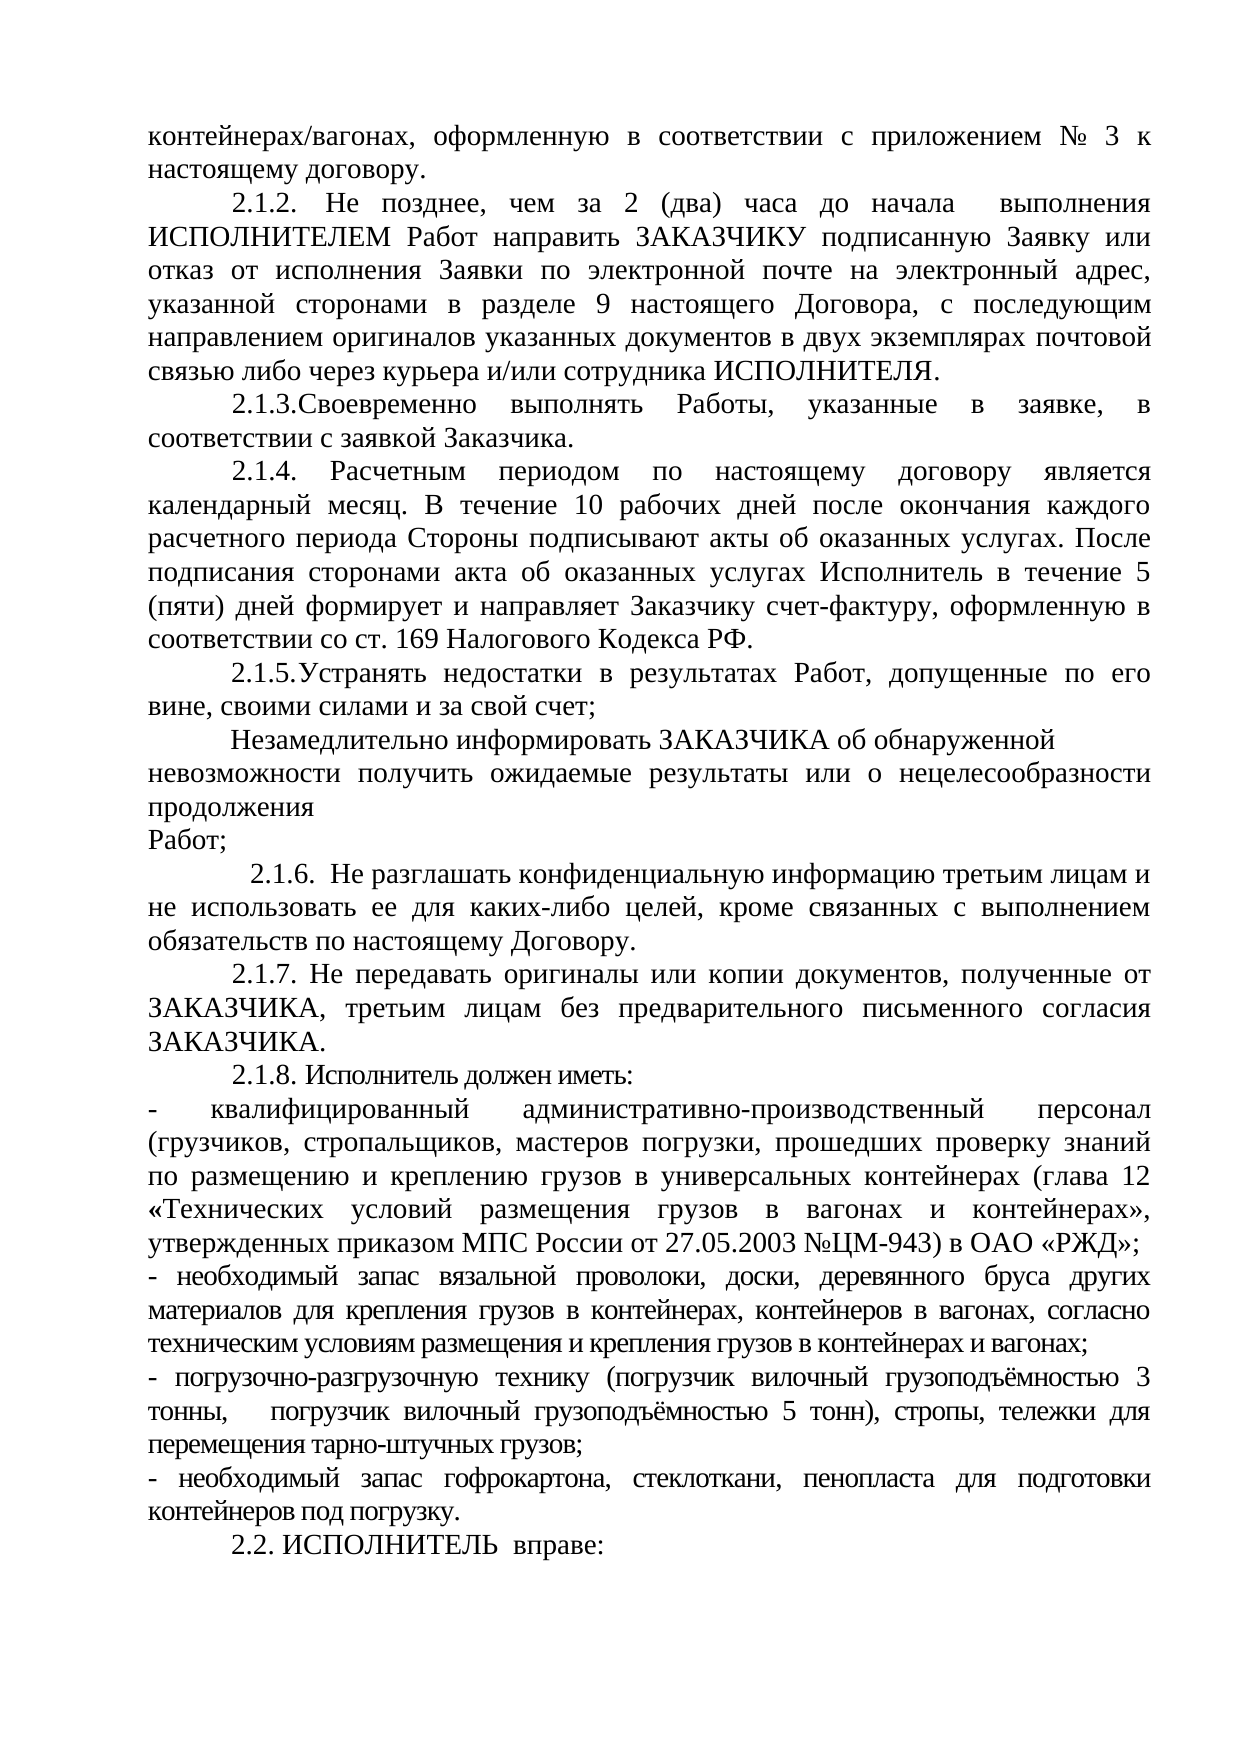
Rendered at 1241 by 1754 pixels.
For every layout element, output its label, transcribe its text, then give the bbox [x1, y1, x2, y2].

text 2.1.4. Расчетным периодом по настоящему договору является календарный месяц. В течение 10 рабочих дней после окончания каждого расчетного периода Стороны подписывают акты об оказанных услугах. После подписания сторонами акта об оказанных услугах Исполнитель в течение 5 (пяти) дней формирует и направляет Заказчику счет-фактуру, оформленную в соответствии со ст. 169 Налогового Кодекса РФ. [148, 453, 1152, 655]
text 2.1.2. Не позднее, чем за 2 (два) часа до начала выполнения ИСПОЛНИТЕЛЕМ Работ направить ЗАКАЗЧИКУ подписанную Заявку или отказ от исполнения Заявки по электронной почте на электронный адрес, указанной сторонами в разделе 9 настоящего Договора, с последующим направлением оригиналов указанных документов в двух экземплярах почтовой связью либо через курьера и/или сотрудника ИСПОЛНИТЕЛЯ. [148, 185, 1152, 386]
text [148, 118, 1152, 185]
text 2.2. ИСПОЛНИТЕЛЬ вправе: [148, 1527, 1152, 1560]
text - погрузочно-разгрузочную технику (погрузчик вилочный грузоподъёмностью 3 тонны, погрузчик вилочный грузоподъёмностью 5 тонн), стропы, тележки для перемещения тарно-штучных грузов; [148, 1359, 1152, 1460]
text - необходимый запас вязальной проволоки, доски, деревянного бруса других материалов для крепления грузов в контейнерах, контейнеров в вагонах, согласно техническим условиям размещения и крепления грузов в контейнерах и вагонах; [148, 1258, 1152, 1359]
text 2.1.3. Своевременно выполнять Работы, указанные в заявке, в соответствии с заявкой Заказчика. [148, 386, 1152, 453]
text 2.1.7. Не передавать оригиналы или копии документов, полученные от ЗАКАЗЧИКА, третьим лицам без предварительного письменного согласия ЗАКАЗЧИКА. [148, 957, 1152, 1057]
text 2.1.5. Устранять недостатки в результатах Работ, допущенные по его вине, своими силами и за свой счет; [148, 655, 1152, 722]
text 2.1.8. Исполнитель должен иметь: [148, 1057, 1152, 1091]
text - квалифицированный административно-производственный персонал (грузчиков, стропальщиков, мастеров погрузки, прошедших проверку знаний по размещению и креплению грузов в универсальных контейнерах (глава 12 «Технических условий размещения грузов в вагонах и контейнерах», утвержденных приказом МПС России от 27.05.2003 №ЦМ-943) в ОАО «РЖД»; [148, 1091, 1152, 1258]
text Незамедлительно информировать ЗАКАЗЧИКА об обнаруженной невозможности получить ожидаемые результаты или о нецелесообразности продолжения Работ; [148, 722, 1152, 856]
text 2.1.6. Не разглашать конфиденциальную информацию третьим лицам и не использовать ее для каких-либо целей, кроме связанных с выполнением обязательств по настоящему Договору. [148, 856, 1152, 957]
text - необходимый запас гофрокартона, стеклоткани, пенопласта для подготовки контейнеров под погрузку. [148, 1460, 1152, 1527]
